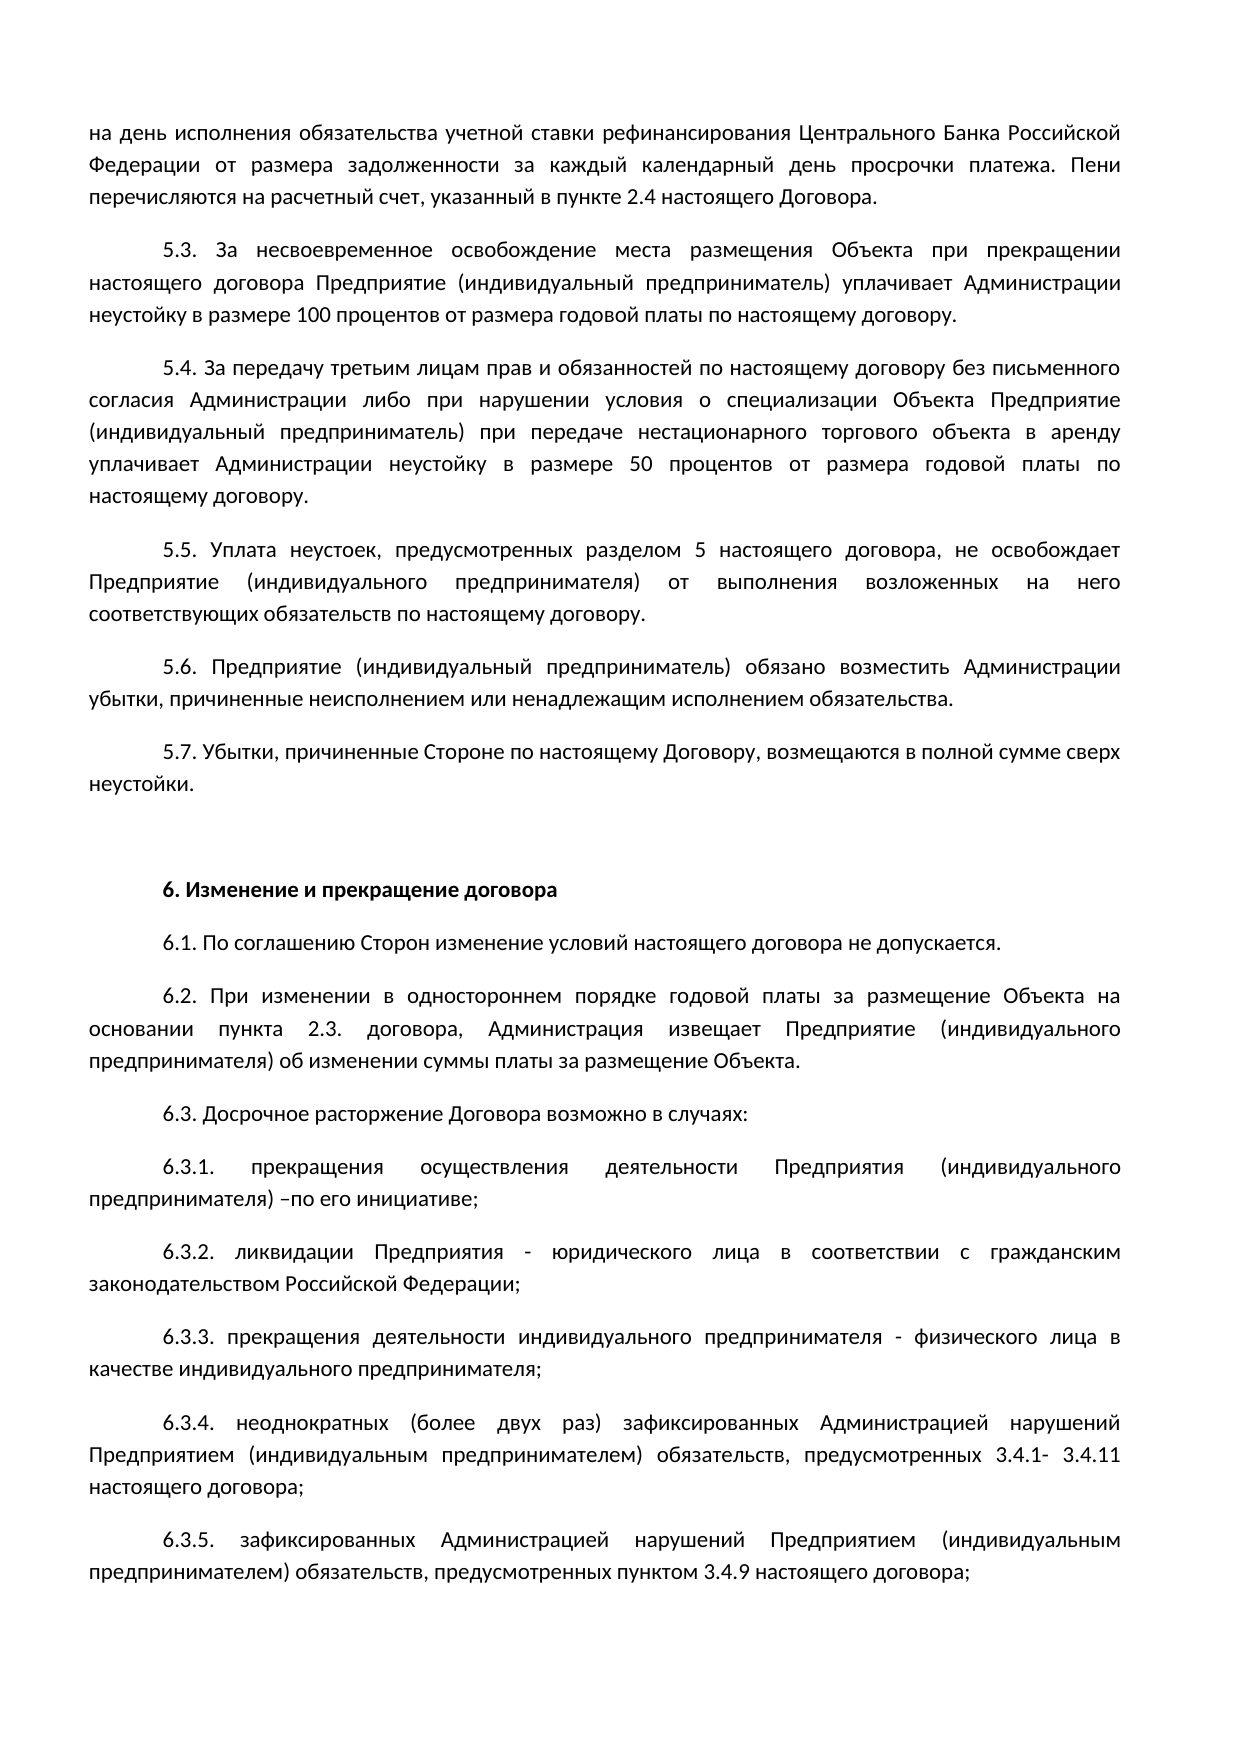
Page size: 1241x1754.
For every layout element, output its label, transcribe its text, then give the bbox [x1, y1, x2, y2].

text 5.6. Предприятие (индивидуальный предприниматель) обязано возместить Администрации убытки, причиненные неисполнением или ненадлежащим исполнением обязательства. [89, 652, 1122, 712]
text 6.2. При изменении в одностороннем порядке годовой платы за размещение Объекта на основании пункта 2.3. договора, Администрация извещает Предприятие (индивидуального предпринимателя) об изменении суммы платы за размещение Объекта. [89, 982, 1122, 1074]
text 6. Изменение и прекращение договора [89, 876, 1122, 903]
text 6.3.2. ликвидации Предприятия - юридического лица в соответствии с гражданским законодательством Российской Федерации; [89, 1237, 1122, 1297]
text 6.3.5. зафиксированных Администрацией нарушений Предприятием (индивидуальным предпринимателем) обязательств, предусмотренных пунктом 3.4.9 настоящего договора; [89, 1525, 1122, 1585]
text 5.3. За несвоевременное освобождение места размещения Объекта при прекращении настоящего договора Предприятие (индивидуальный предприниматель) уплачивает Администрации неустойку в размере 100 процентов от размера годовой платы по настоящему договору. [89, 236, 1122, 328]
text 6.3.4. неоднократных (более двух раз) зафиксированных Администрацией нарушений Предприятием (индивидуальным предпринимателем) обязательств, предусмотренных 3.4.1- 3.4.11 настоящего договора; [89, 1408, 1122, 1500]
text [89, 118, 1122, 211]
text 6.3. Досрочное расторжение Договора возможно в случаях: [89, 1099, 1122, 1127]
text 5.7. Убытки, причиненные Стороне по настоящему Договору, возмещаются в полной сумме сверх неустойки. [89, 737, 1122, 797]
text 5.4. За передачу третьим лицам прав и обязанностей по настоящему договору без письменного согласия Администрации либо при нарушении условия о специализации Объекта Предприятие (индивидуальный предприниматель) при передаче нестационарного торгового объекта в аренду уплачивает Администрации неустойку в размере 50 процентов от размера годовой платы по настоящему договору. [89, 353, 1122, 510]
text 6.3.3. прекращения деятельности индивидуального предпринимателя - физического лица в качестве индивидуального предпринимателя; [89, 1322, 1122, 1383]
text 6.3.1. прекращения осуществления деятельности Предприятия (индивидуального предпринимателя) –по его инициативе; [89, 1152, 1122, 1212]
text 6.1. По соглашению Сторон изменение условий настоящего договора не допускается. [89, 928, 1122, 957]
text 5.5. Уплата неустоек, предусмотренных разделом 5 настоящего договора, не освобождает Предприятие (индивидуального предпринимателя) от выполнения возложенных на него соответствующих обязательств по настоящему договору. [89, 535, 1122, 627]
